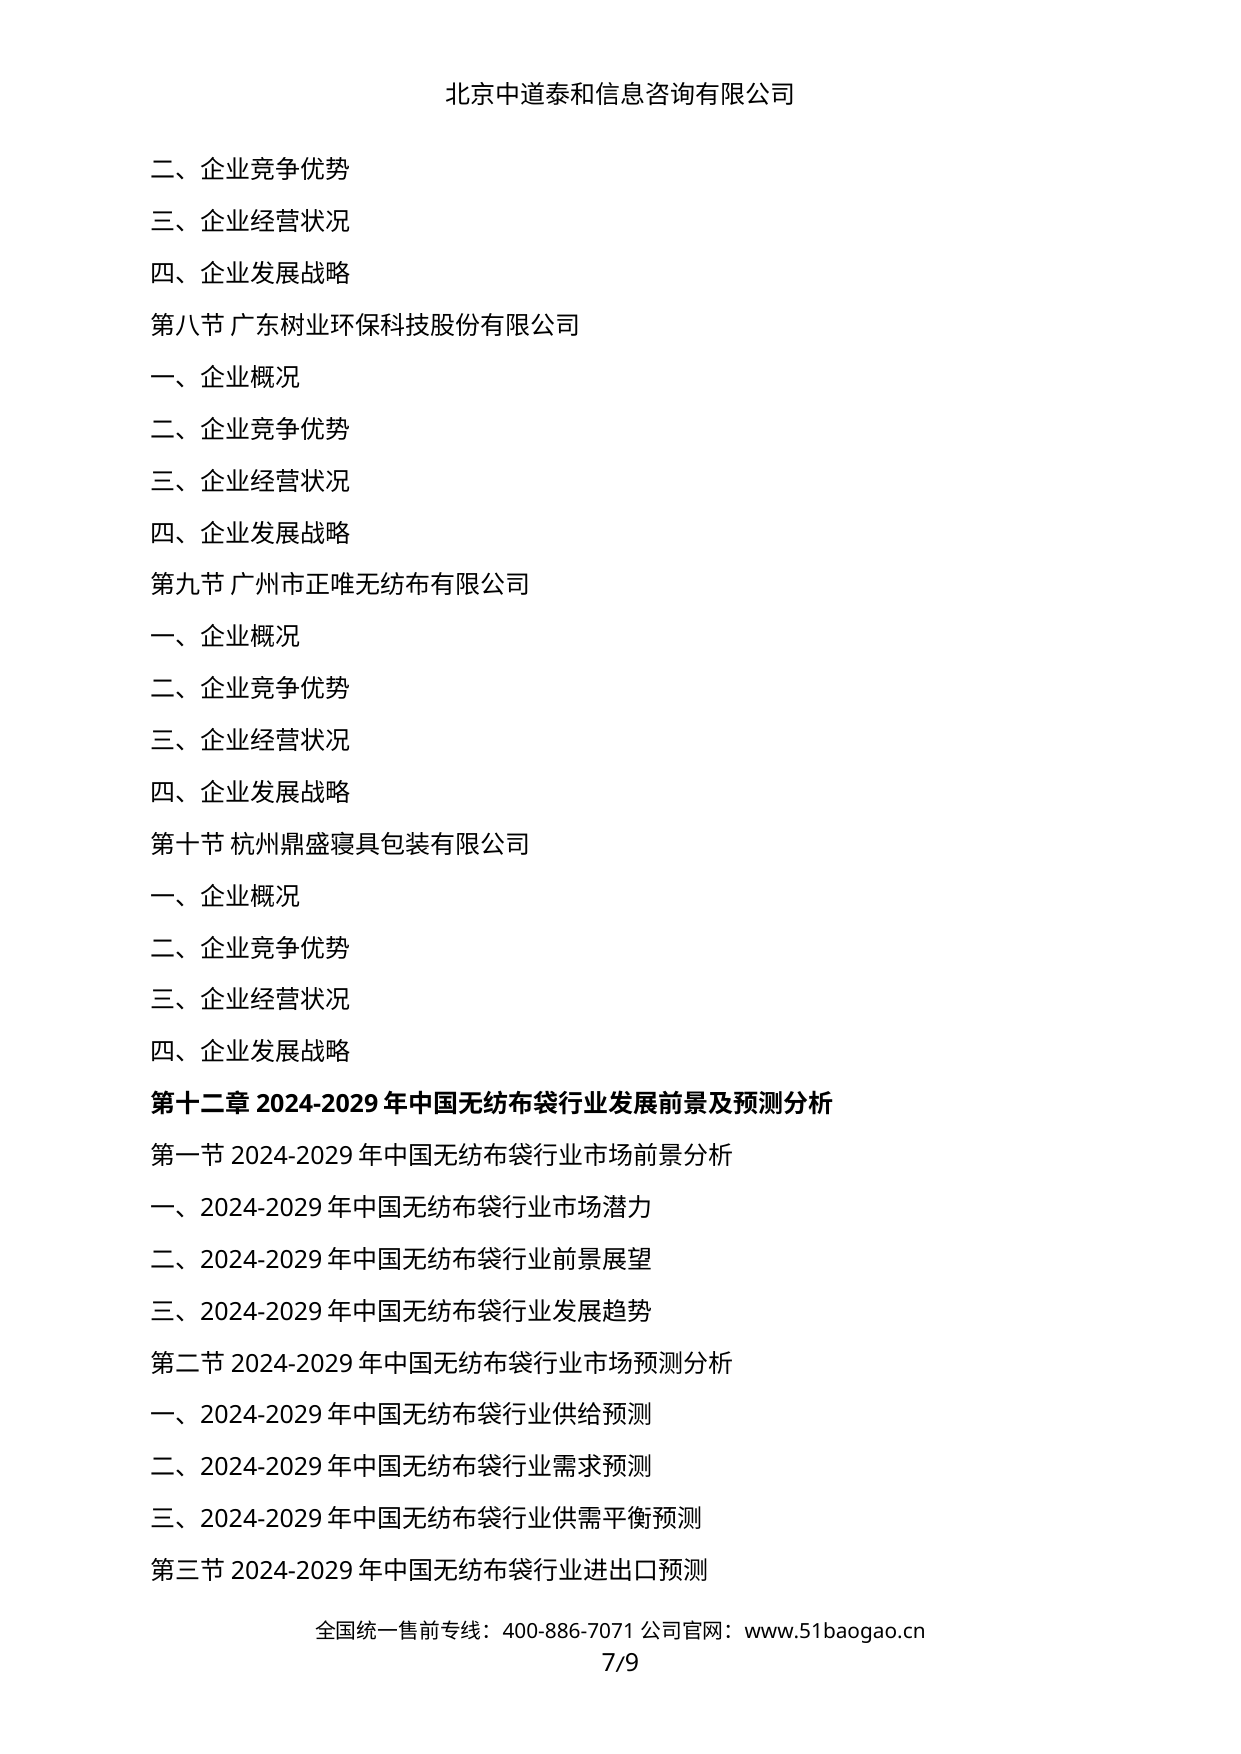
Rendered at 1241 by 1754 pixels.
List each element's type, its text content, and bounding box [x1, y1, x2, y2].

text 四、企业发展战略 [150, 513, 1090, 549]
text 四、企业发展战略 [150, 772, 1090, 809]
text 三、2024-2029年中国无纺布袋行业发展趋势 [150, 1291, 1090, 1327]
text 第十节 杭州鼎盛寝具包装有限公司 [150, 824, 1090, 861]
text 第八节 广东树业环保科技股份有限公司 [150, 306, 1090, 342]
text 第九节 广州市正唯无纺布有限公司 [150, 565, 1090, 601]
text 三、企业经营状况 [150, 721, 1090, 757]
text 二、企业竞争优势 [150, 928, 1090, 964]
text 二、2024-2029年中国无纺布袋行业前景展望 [150, 1239, 1090, 1276]
text 二、企业竞争优势 [150, 150, 1090, 186]
text 一、2024-2029年中国无纺布袋行业市场潜力 [150, 1187, 1090, 1224]
text 第一节 2024-2029年中国无纺布袋行业市场前景分析 [150, 1136, 1090, 1172]
text 四、企业发展战略 [150, 254, 1090, 290]
text 四、企业发展战略 [150, 1032, 1090, 1068]
text 第三节 2024-2029年中国无纺布袋行业进出口预测 [150, 1551, 1090, 1587]
text 一、企业概况 [150, 357, 1090, 394]
text 第十二章 2024-2029年中国无纺布袋行业发展前景及预测分析 [150, 1084, 1090, 1120]
text 二、企业竞争优势 [150, 409, 1090, 446]
text 二、企业竞争优势 [150, 669, 1090, 705]
text 三、企业经营状况 [150, 461, 1090, 497]
text 一、2024-2029年中国无纺布袋行业供给预测 [150, 1395, 1090, 1431]
text 二、2024-2029年中国无纺布袋行业需求预测 [150, 1447, 1090, 1483]
text 三、企业经营状况 [150, 202, 1090, 238]
text 三、企业经营状况 [150, 980, 1090, 1016]
text 三、2024-2029年中国无纺布袋行业供需平衡预测 [150, 1499, 1090, 1535]
text 第二节 2024-2029年中国无纺布袋行业市场预测分析 [150, 1343, 1090, 1379]
text 一、企业概况 [150, 876, 1090, 912]
text 一、企业概况 [150, 617, 1090, 653]
